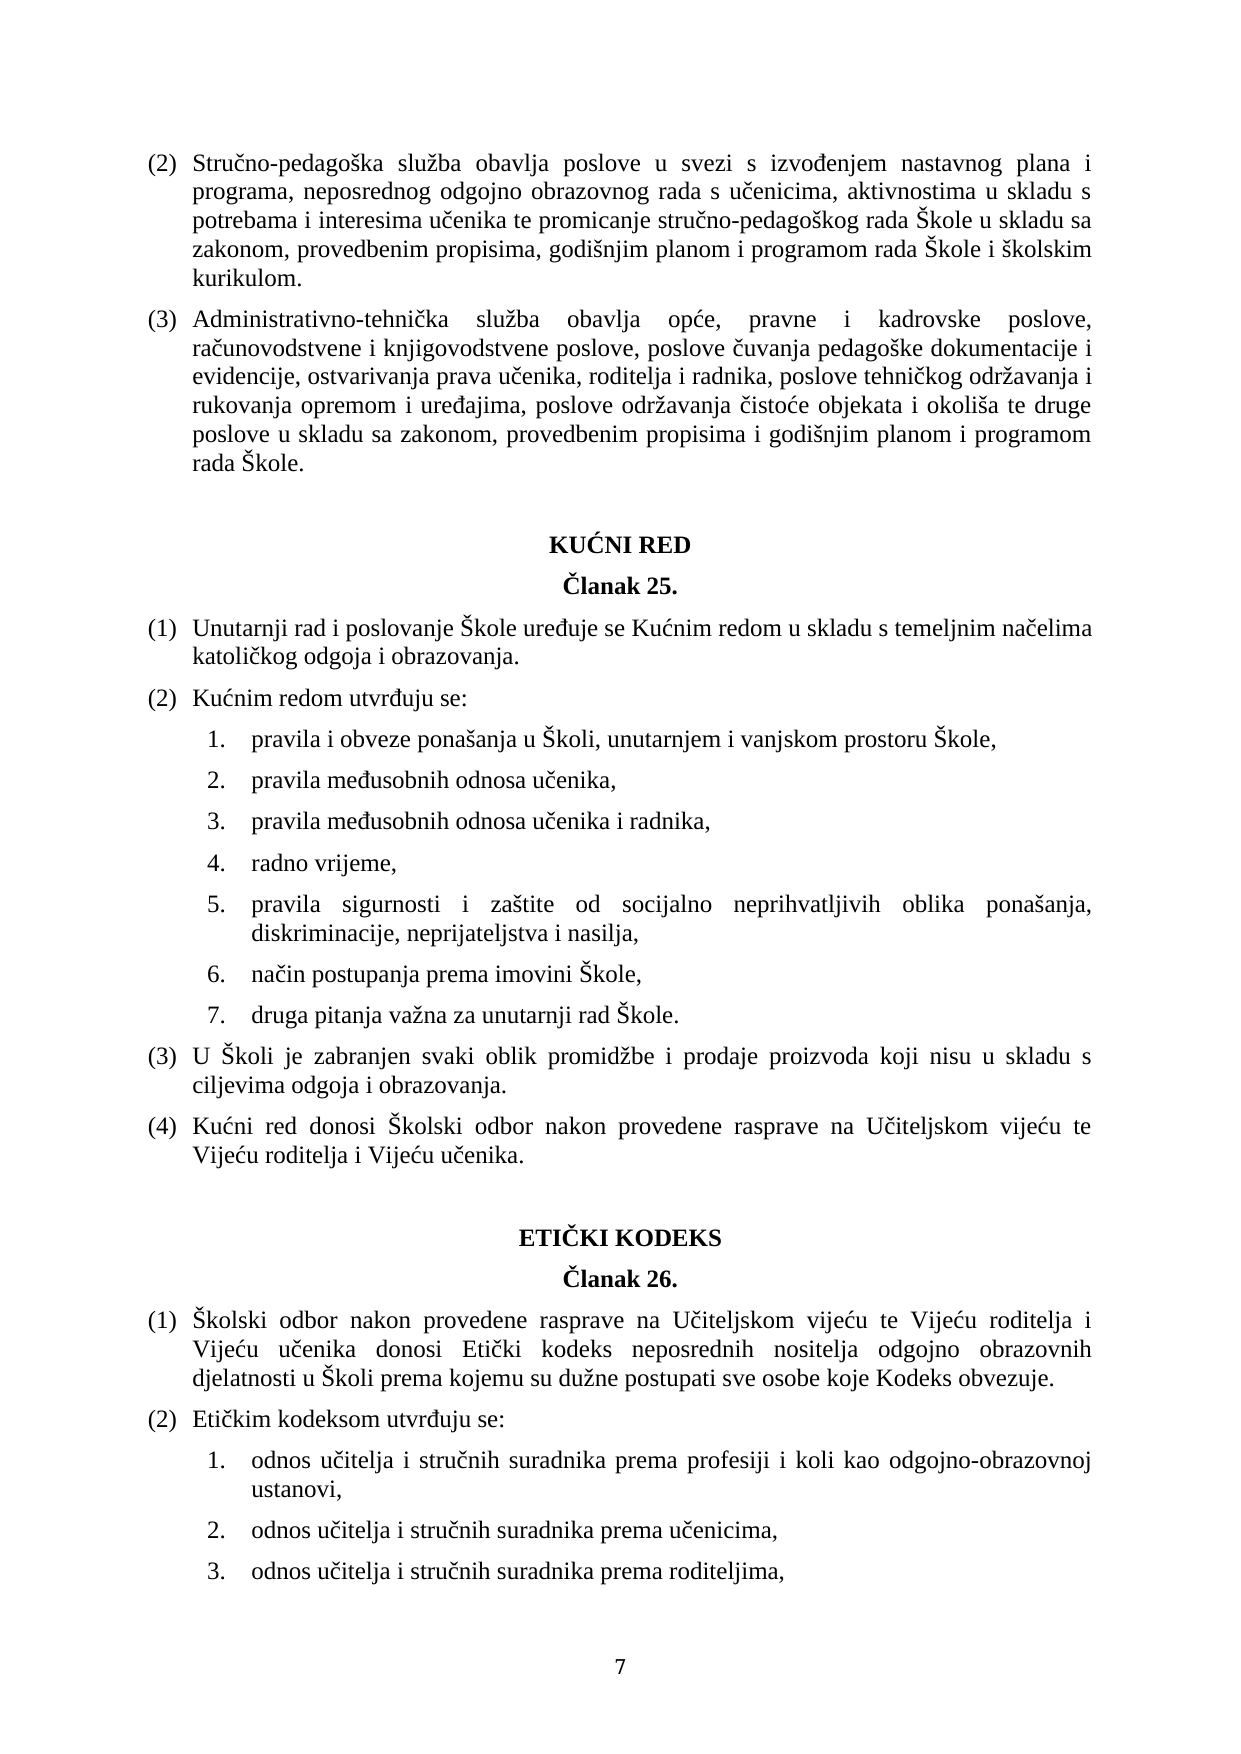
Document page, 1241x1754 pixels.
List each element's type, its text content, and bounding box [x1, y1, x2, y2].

list radno vrijeme, [207, 848, 1093, 876]
list Kućni red donosi Školski odbor nakon provedene rasprave na Učiteljskom vijeću te Vijeću roditelja i Vijeću učenika. [148, 1111, 1093, 1169]
list način postupanja prema imovini Škole, [207, 959, 1093, 988]
list Školski odbor nakon provedene rasprave na Učiteljskom vijeću te Vijeću roditelja i Vijeću učenika donosi Etički kodeks neposrednih nositelja odgojno obrazovnih djelatnosti u Školi prema kojemu su dužne postupati sve osobe koje Kodeks obvezuje. [148, 1305, 1093, 1391]
list pravila međusobnih odnosa učenika i radnika, [207, 806, 1093, 835]
text ETIČKI KODEKS [148, 1223, 1093, 1251]
text Članak 25. [148, 571, 1093, 600]
list pravila međusobnih odnosa učenika, [207, 765, 1093, 794]
text KUĆNI RED [148, 530, 1093, 559]
list Etičkim kodeksom utvrđuju se: [148, 1404, 1093, 1433]
list Unutarnji rad i poslovanje Škole uređuje se Kućnim redom u skladu s temeljnim načelima katoličkog odgoja i obrazovanja. [148, 613, 1093, 670]
list Administrativno-tehnička služba obavlja opće, pravne i kadrovske poslove, računovodstvene i knjigovodstvene poslove, poslove čuvanja pedagoške dokumentacije i evidencije, ostvarivanja prava učenika, roditelja i radnika, poslove tehničkog održavanja i rukovanja opremom i uređajima, poslove održavanja čistoće objekata i okoliša te druge poslove u skladu sa zakonom, provedbenim propisima i godišnjim planom i programom rada Škole. [148, 304, 1093, 476]
list odnos učitelja i stručnih suradnika prema učenicima, [207, 1515, 1093, 1544]
text Članak 26. [148, 1264, 1093, 1293]
list druga pitanja važna za unutarnji rad Škole. [207, 1000, 1093, 1029]
list Stručno-pedagoška služba obavlja poslove u svezi s izvođenjem nastavnog plana i programa, neposrednog odgojno obrazovnog rada s učenicima, aktivnostima u skladu s potrebama i interesima učenika te promicanje stručno-pedagoškog rada Škole u skladu sa zakonom, provedbenim propisima, godišnjim planom i programom rada Škole i školskim kurikulom. [148, 148, 1093, 291]
list Kućnim redom utvrđuju se: [148, 683, 1093, 711]
list odnos učitelja i stručnih suradnika prema roditeljima, [207, 1556, 1093, 1585]
list pravila i obveze ponašanja u Školi, unutarnjem i vanjskom prostoru Škole, [207, 724, 1093, 753]
list odnos učitelja i stručnih suradnika prema profesiji i koli kao odgojno-obrazovnoj ustanovi, [207, 1445, 1093, 1503]
list pravila sigurnosti i zaštite od socijalno neprihvatljivih oblika ponašanja, diskriminacije, neprijateljstva i nasilja, [207, 889, 1093, 946]
list U Školi je zabranjen svaki oblik promidžbe i prodaje proizvoda koji nisu u skladu s ciljevima odgoja i obrazovanja. [148, 1041, 1093, 1099]
